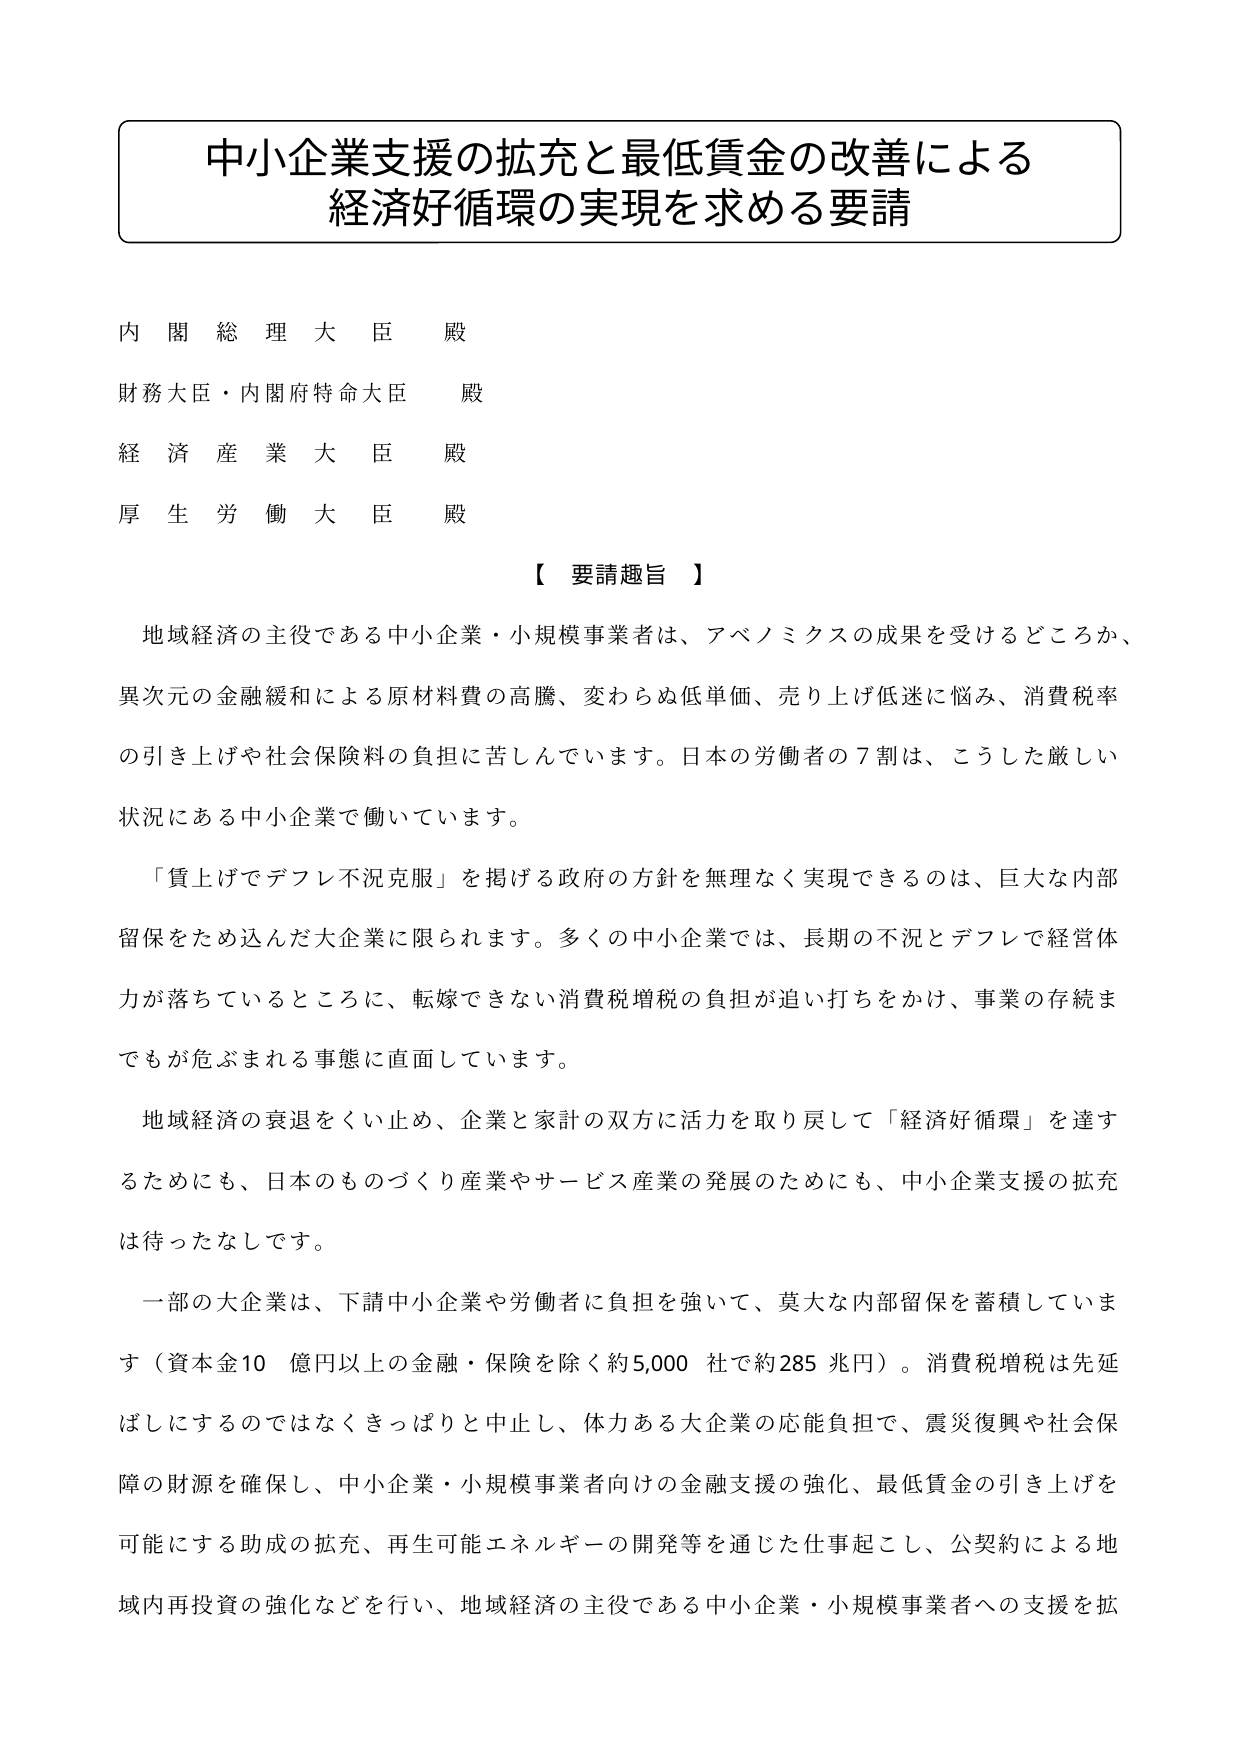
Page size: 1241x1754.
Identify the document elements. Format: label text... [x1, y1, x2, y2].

text 経済産業大臣 殿 [118, 422, 1122, 482]
text 内閣総理大臣 殿 [118, 119, 1122, 361]
text 地域経済の衰退をくい止め、企業と家計の双方に活力を取り戻して「経済好循環」を達するためにも、日本のものづくり産業やサービス産業の発展のためにも、中小企業支援の拡充は待ったなしです。 [118, 1089, 1122, 1271]
text 財務大臣・内閣府特命大臣 殿 [118, 361, 1122, 422]
text 厚生労働大臣 殿 [118, 482, 1122, 543]
text 「賃上げでデフレ不況克服」を掲げる政府の方針を無理なく実現できるのは、巨大な内部留保をため込んだ大企業に限られます。多くの中小企業では、長期の不況とデフレで経営体力が落ちているところに、転嫁できない消費税増税の負担が追い打ちをかけ、事業の存続までもが危ぶまれる事態に直面しています。 [118, 846, 1122, 1089]
text 【 要請趣旨 】 [118, 543, 1122, 604]
text 地域経済の主役である中小企業・小規模事業者は、アベノミクスの成果を受けるどころか、異次元の金融緩和による原材料費の高騰、変わらぬ低単価、売り上げ低迷に悩み、消費税率の引き上げや社会保険料の負担に苦しんでいます。日本の労働者の７割は、こうした厳しい状況にある中小企業で働いています。 [118, 604, 1122, 846]
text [118, 1271, 1122, 1634]
